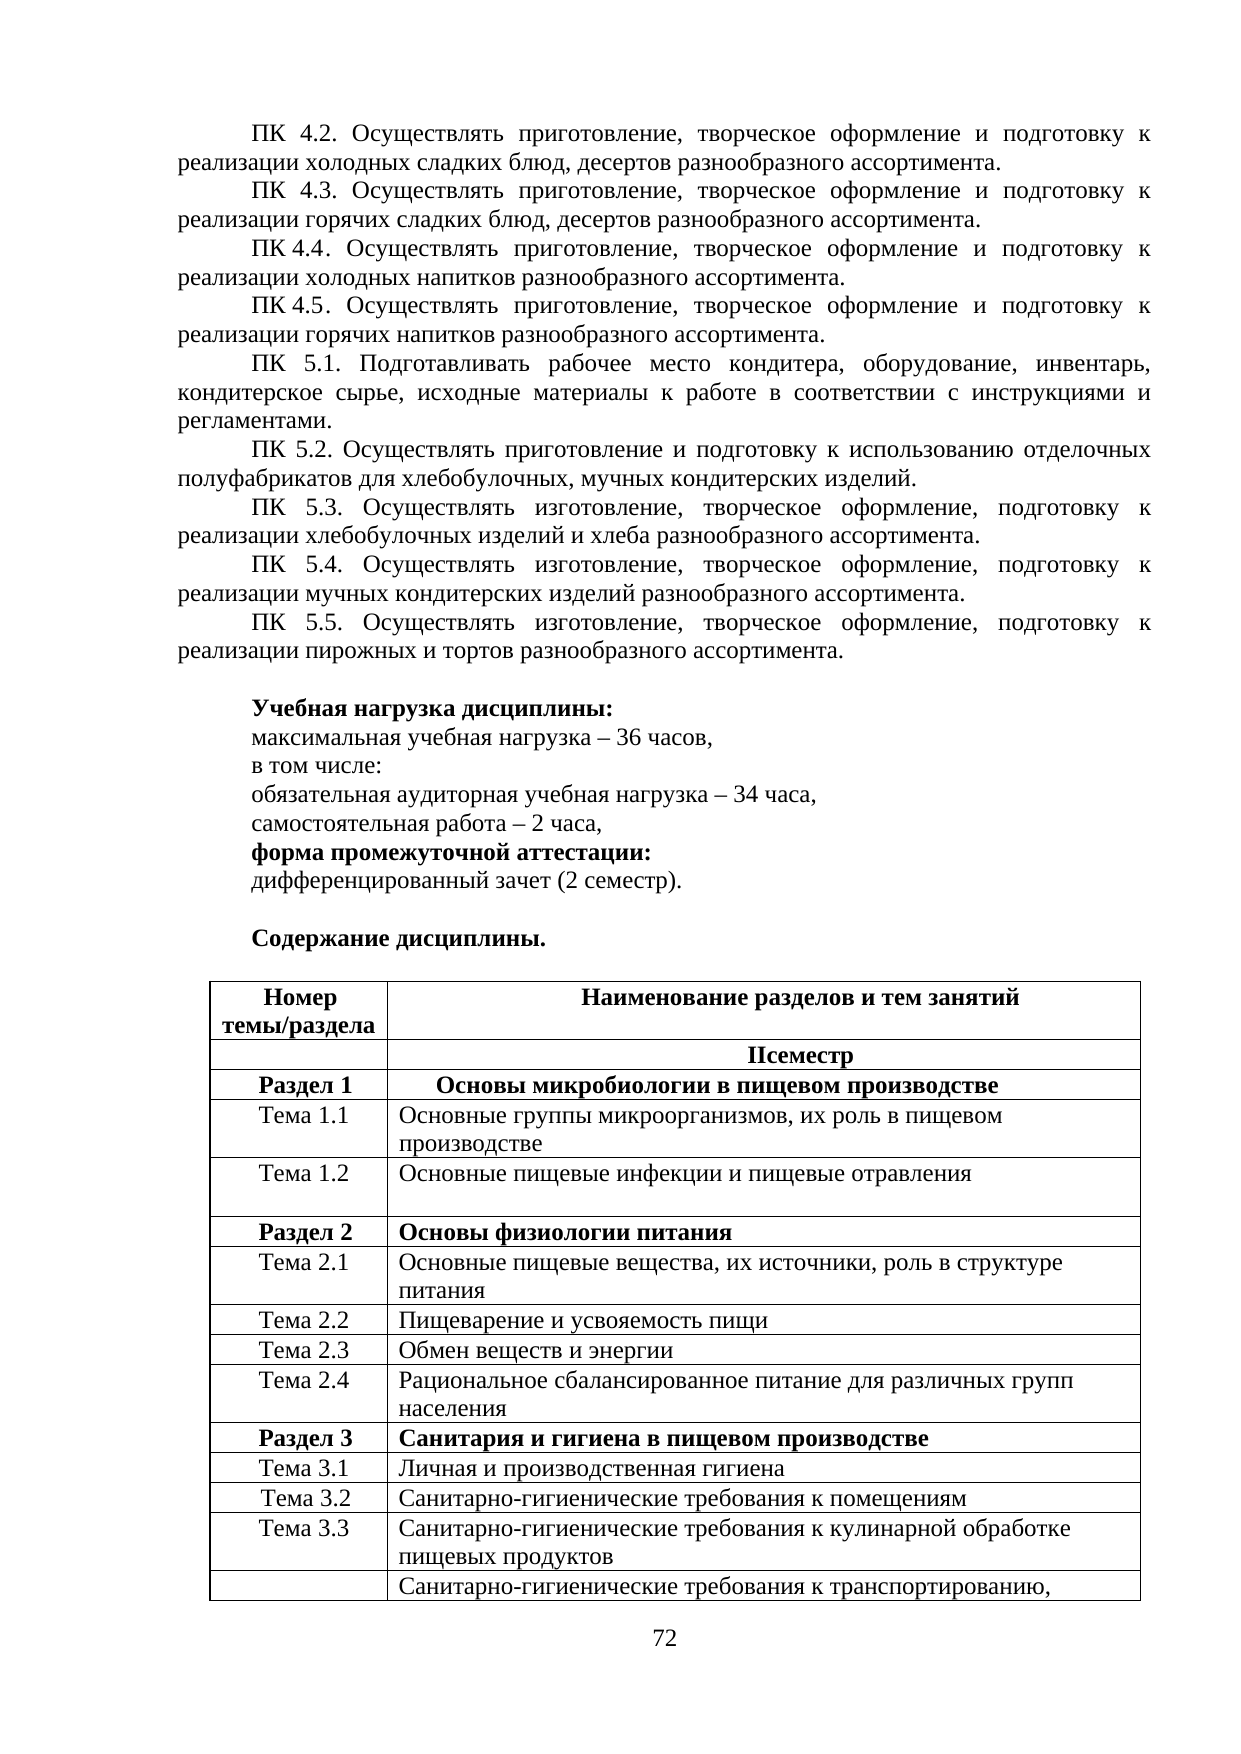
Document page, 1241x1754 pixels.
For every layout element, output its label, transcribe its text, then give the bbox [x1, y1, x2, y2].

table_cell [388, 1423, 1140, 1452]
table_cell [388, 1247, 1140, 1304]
text ПК 4.4 . Осуществлять приготовление, творческое оформление и подготовку к реализации холодных напитков разнообразного ассортимента. [177, 233, 1152, 291]
text максимальная учебная нагрузка – 36 часов, [177, 722, 1152, 751]
text ПК 5.5. Осуществлять изготовление, творческое оформление, подготовку к реализации пирожных и тортов разнообразного ассортимента. [177, 607, 1152, 664]
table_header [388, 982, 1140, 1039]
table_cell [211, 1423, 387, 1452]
text в том числе: [177, 751, 1152, 779]
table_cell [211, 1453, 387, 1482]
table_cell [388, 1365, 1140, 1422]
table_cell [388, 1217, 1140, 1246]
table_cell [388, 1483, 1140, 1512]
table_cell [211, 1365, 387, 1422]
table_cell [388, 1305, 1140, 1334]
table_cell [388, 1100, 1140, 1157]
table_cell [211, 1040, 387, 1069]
list дифференцированный зачет (2 семестр). [177, 866, 1152, 894]
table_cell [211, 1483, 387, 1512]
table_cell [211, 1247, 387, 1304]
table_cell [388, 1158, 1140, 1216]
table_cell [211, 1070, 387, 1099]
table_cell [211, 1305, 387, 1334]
text ПК 4.2. Осуществлять приготовление, творческое оформление и подготовку к реализации холодных сладких блюд, десертов разнообразного ассортимента. [177, 118, 1152, 176]
text самостоятельная работа – 2 часа, [177, 808, 1152, 837]
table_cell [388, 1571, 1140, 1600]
text ПК 4.5 . Осуществлять приготовление, творческое оформление и подготовку к реализации горячих напитков разнообразного ассортимента. [177, 291, 1152, 348]
text обязательная аудиторная учебная нагрузка – 34 часа, [177, 779, 1152, 808]
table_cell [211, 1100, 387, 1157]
text ПК 5.4. Осуществлять изготовление, творческое оформление, подготовку к реализации мучных кондитерских изделий разнообразного ассортимента. [177, 549, 1152, 607]
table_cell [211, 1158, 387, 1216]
text ПК 4.3. Осуществлять приготовление, творческое оформление и подготовку к реализации горячих сладких блюд, десертов разнообразного ассортимента. [177, 176, 1152, 233]
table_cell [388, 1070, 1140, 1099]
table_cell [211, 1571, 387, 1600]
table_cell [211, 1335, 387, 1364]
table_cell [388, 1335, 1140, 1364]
text Содержание дисциплины. [177, 923, 1152, 952]
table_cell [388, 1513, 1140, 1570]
text форма промежуточной аттестации: [177, 837, 1152, 866]
text ПК 5.3. Осуществлять изготовление, творческое оформление, подготовку к реализации хлебобулочных изделий и хлеба разнообразного ассортимента. [177, 492, 1152, 549]
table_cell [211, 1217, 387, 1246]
text Учебная нагрузка дисциплины: [177, 693, 1152, 722]
text ПК 5.2. Осуществлять приготовление и подготовку к использованию отделочных полуфабрикатов для хлебобулочных, мучных кондитерских изделий. [177, 434, 1152, 492]
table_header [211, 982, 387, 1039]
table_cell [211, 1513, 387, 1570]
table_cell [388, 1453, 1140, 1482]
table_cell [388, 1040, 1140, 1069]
text ПК 5.1. Подготавливать рабочее место кондитера, оборудование, инвентарь, кондитерское сырье, исходные материалы к работе в соответствии с инструкциями и регламентами. [177, 348, 1152, 434]
